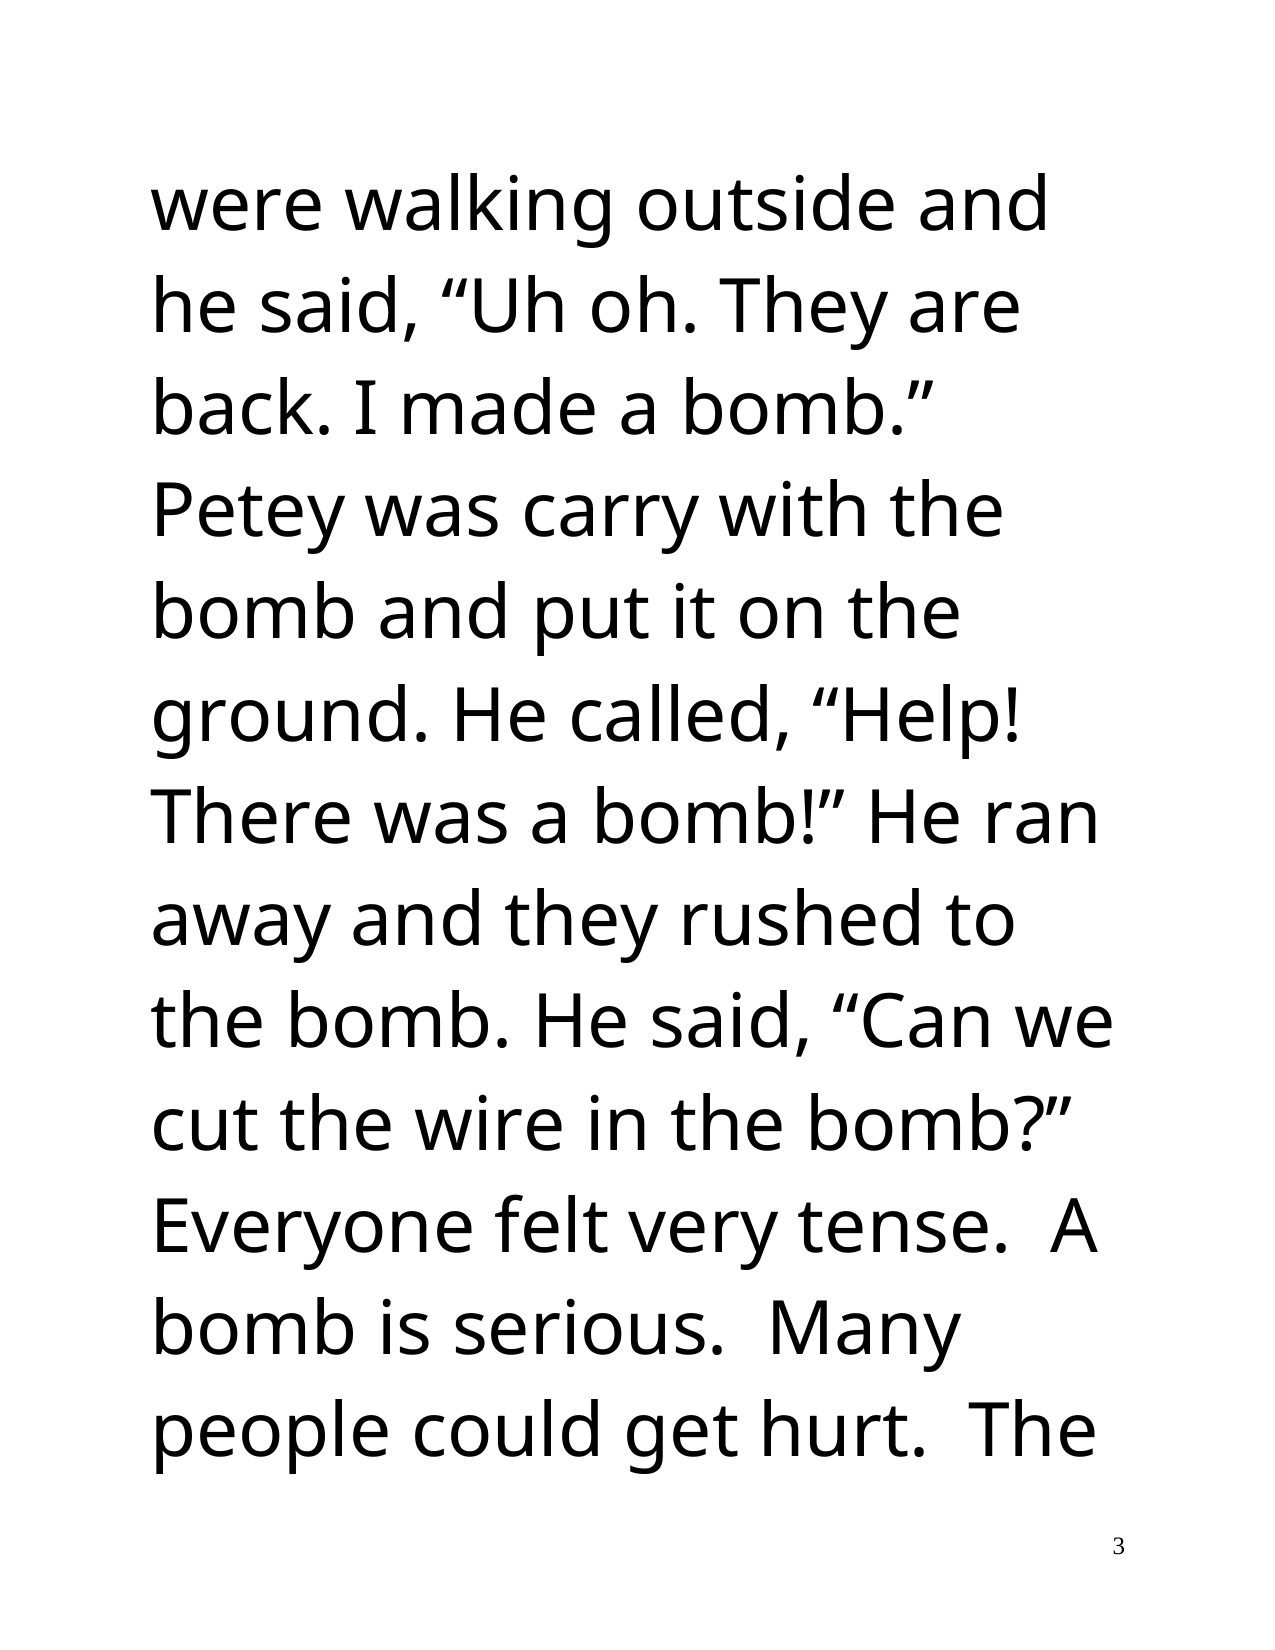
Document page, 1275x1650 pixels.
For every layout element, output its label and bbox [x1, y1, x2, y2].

text [150, 150, 1125, 1172]
text [150, 1172, 1125, 1478]
